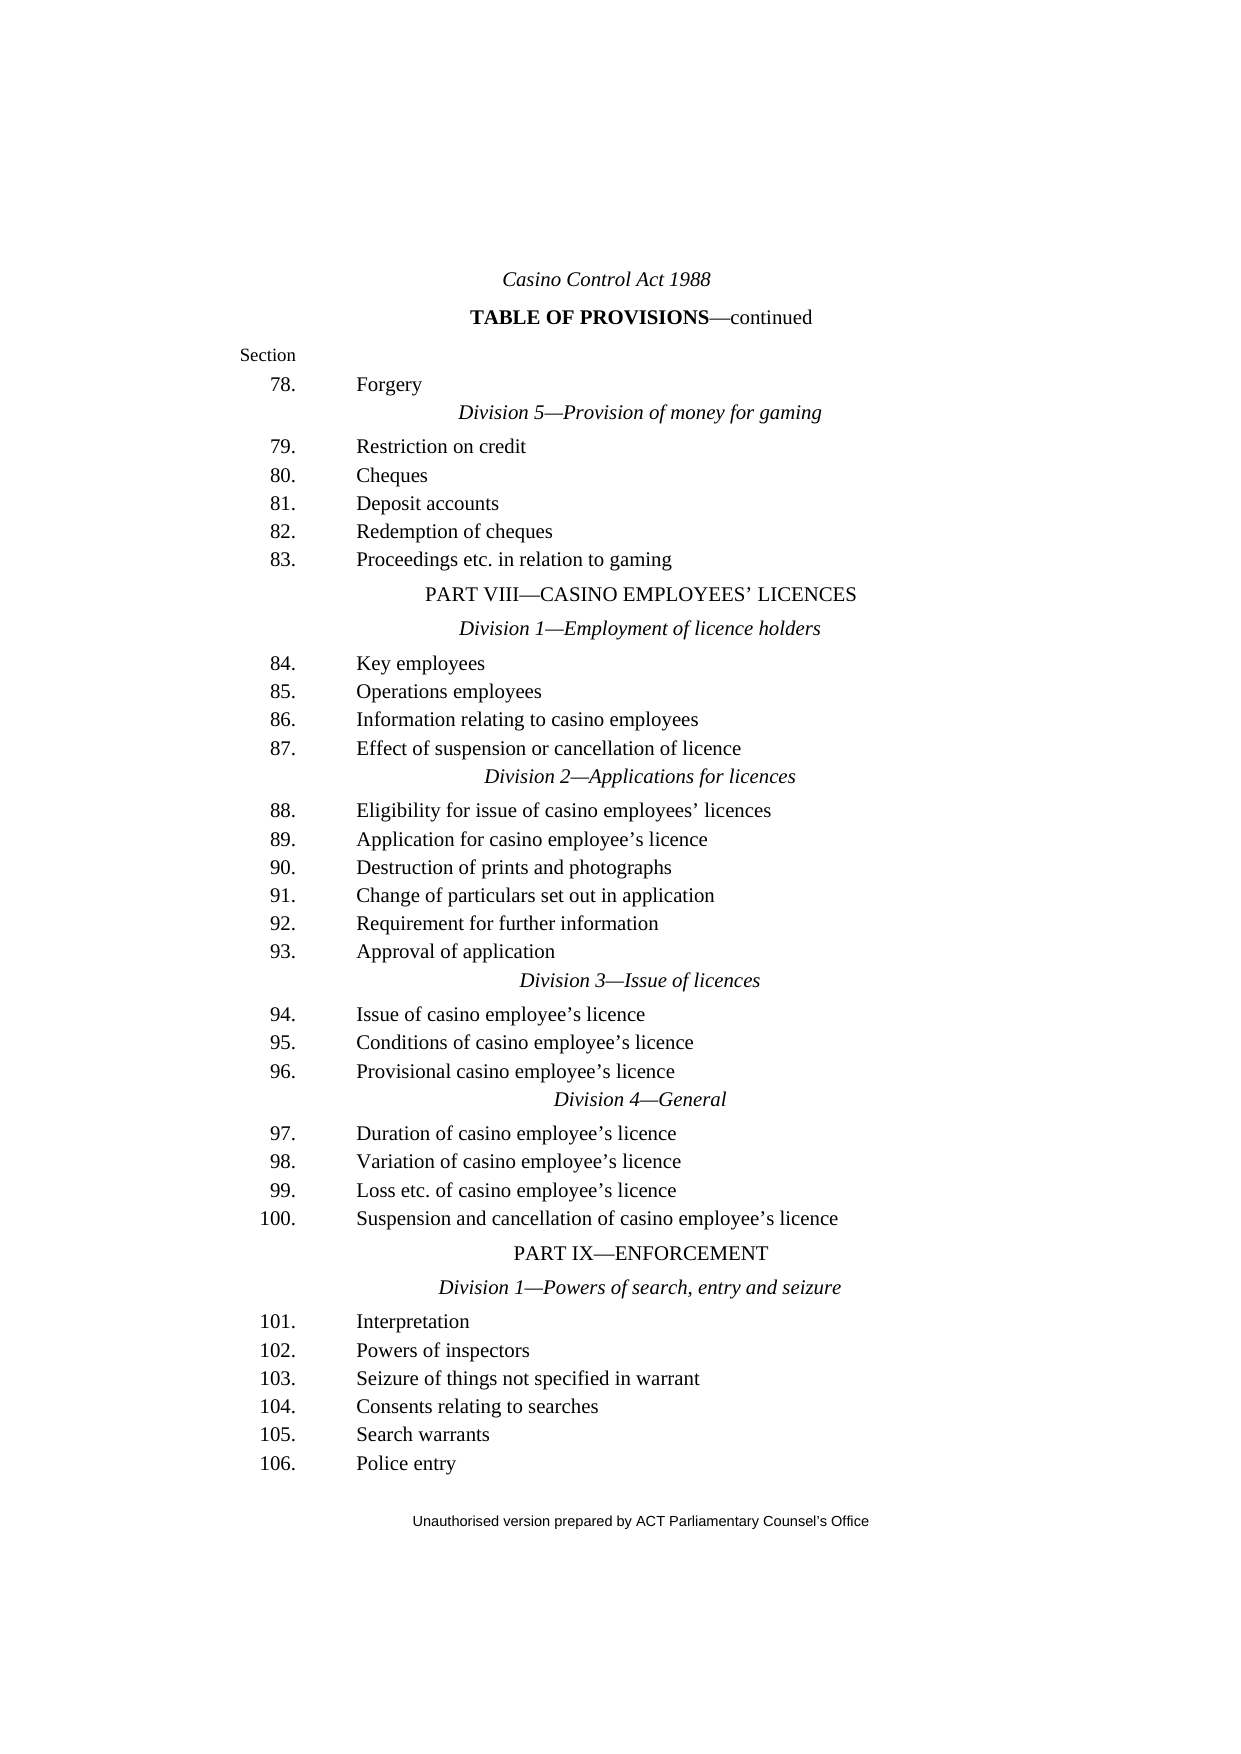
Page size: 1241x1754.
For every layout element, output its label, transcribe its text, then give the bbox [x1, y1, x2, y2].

text 102. Powers of inspectors [239, 1338, 1042, 1362]
text 83. Proceedings etc. in relation to gaming [239, 547, 1042, 571]
text 93. Approval of application [239, 939, 1042, 963]
text Division 1—Employment of licence holders [239, 616, 1042, 640]
text 89. Application for casino employee’s licence [239, 826, 1042, 851]
text Part IX—Enforcement [239, 1240, 1042, 1264]
text 106. Police entry [239, 1451, 1042, 1474]
text 84. Key employees [239, 651, 1042, 675]
text 94. Issue of casino employee’s licence [239, 1002, 1042, 1026]
text Division 4—General [239, 1087, 1042, 1111]
text 104. Consents relating to searches [239, 1394, 1042, 1418]
text 90. Destruction of prints and photographs [239, 855, 1042, 879]
text 99. Loss etc. of casino employee’s licence [239, 1178, 1042, 1202]
text 85. Operations employees [239, 679, 1042, 703]
text 92. Requirement for further information [239, 911, 1042, 935]
text 91. Change of particulars set out in application [239, 883, 1042, 907]
text 88. Eligibility for issue of casino employees’ licences [239, 798, 1042, 822]
text 87. Effect of suspension or cancellation of licence [239, 736, 1042, 759]
text 80. Cheques [239, 463, 1042, 487]
text 101. Interpretation [239, 1309, 1042, 1333]
text 95. Conditions of casino employee’s licence [239, 1030, 1042, 1054]
text 103. Seizure of things not specified in warrant [239, 1366, 1042, 1390]
text 86. Information relating to casino employees [239, 707, 1042, 731]
text Division 1—Powers of search, entry and seizure [239, 1275, 1042, 1299]
text Division 2—Applications for licences [239, 764, 1042, 788]
text Part VIII—Casino Employees’ Licences [239, 582, 1042, 606]
text 105. Search warrants [239, 1422, 1042, 1446]
text Division 3—Issue of licences [239, 968, 1042, 992]
text 98. Variation of casino employee’s licence [239, 1149, 1042, 1173]
text Division 5—Provision of money for gaming [239, 400, 1042, 424]
text 97. Duration of casino employee’s licence [239, 1121, 1042, 1145]
text 78. Forgery [239, 372, 1042, 396]
text 96. Provisional casino employee’s licence [239, 1058, 1042, 1083]
text 82. Redemption of cheques [239, 519, 1042, 543]
text 100. Suspension and cancellation of casino employee’s licence [239, 1206, 1042, 1230]
text 81. Deposit accounts [239, 491, 1042, 515]
text 79. Restriction on credit [239, 434, 1042, 458]
